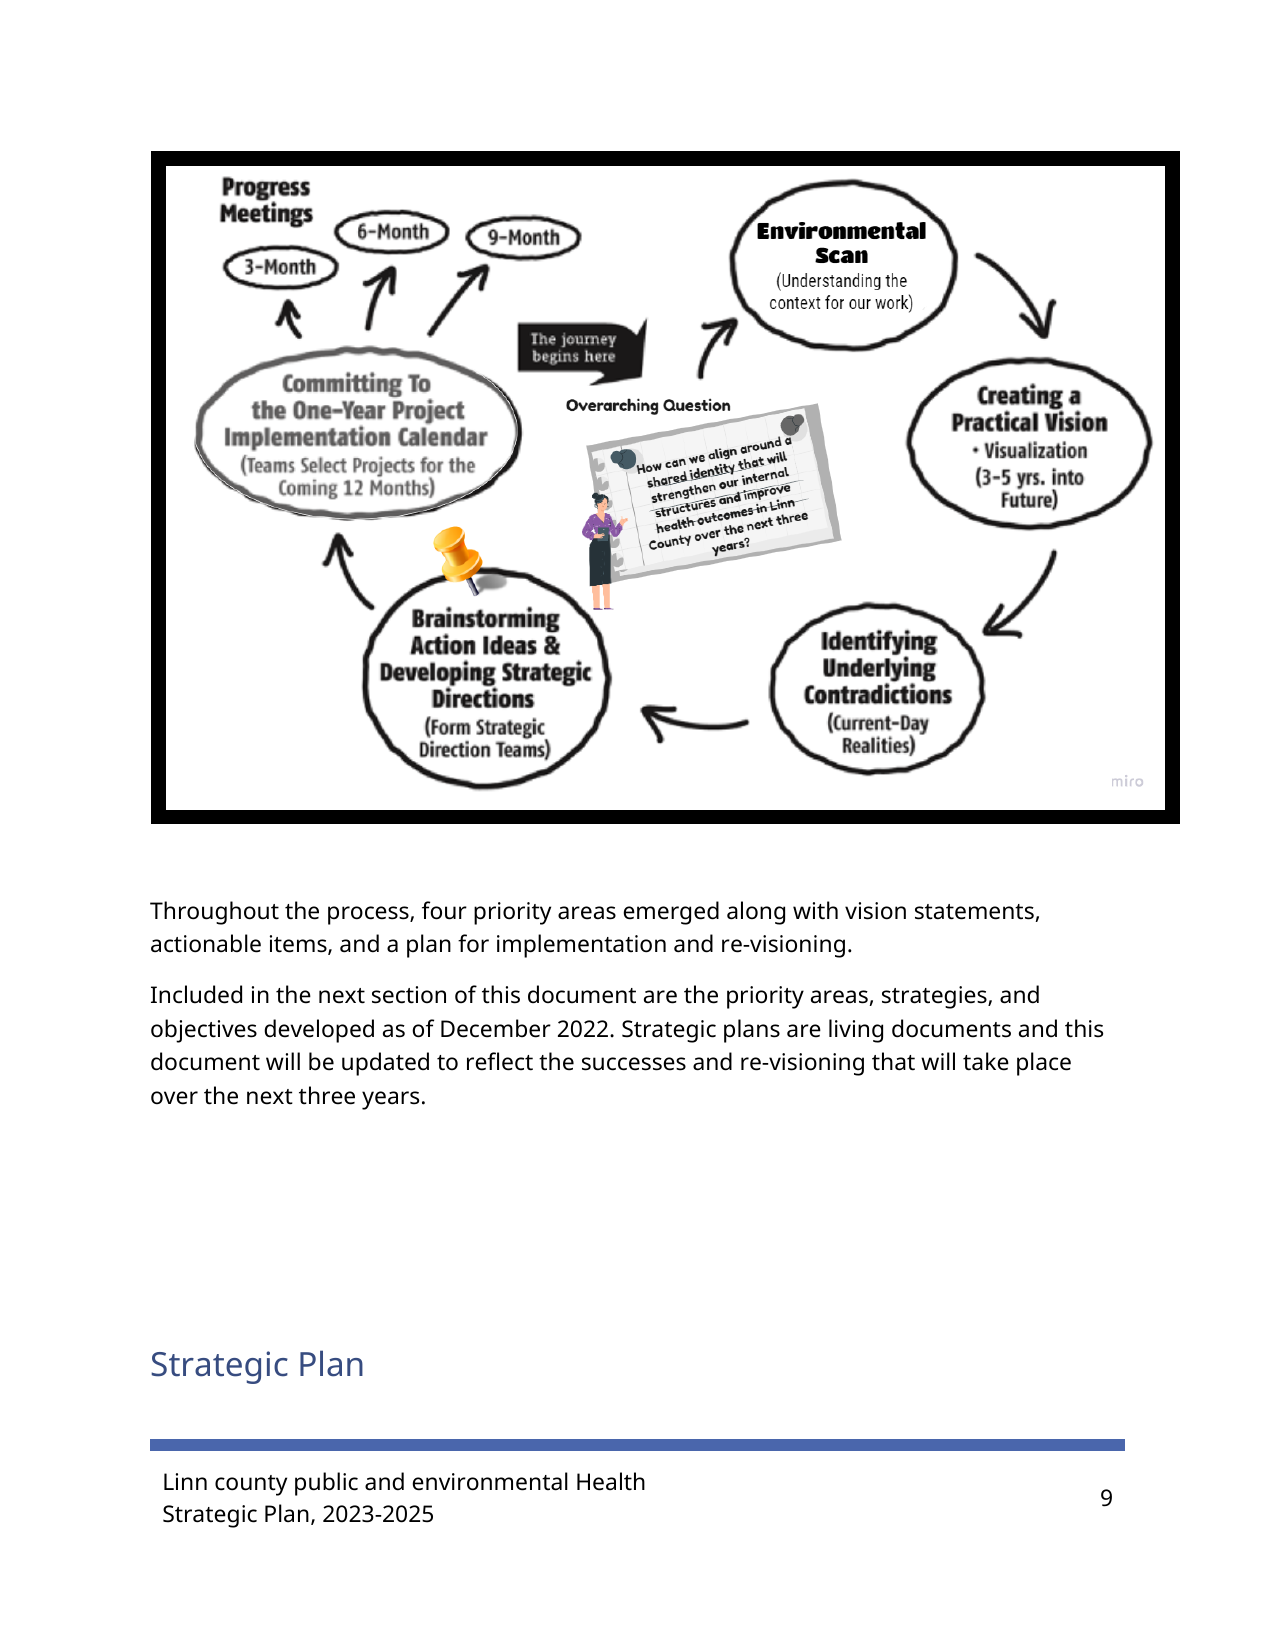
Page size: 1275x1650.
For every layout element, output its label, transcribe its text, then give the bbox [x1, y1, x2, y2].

text Included in the next section of this document are the priority areas, strategies, and objectives developed as of December 2022. Strategic plans are living documents and this document will be updated to reflect the successes and re-visioning that will take place over the next three years. [150, 979, 1125, 1111]
subtitle Strategic Plan [150, 1341, 1125, 1386]
picture [166, 166, 1165, 810]
text Throughout the process, four priority areas emerged along with vision statements, actionable items, and a plan for implementation and re-visioning. [150, 895, 1125, 960]
